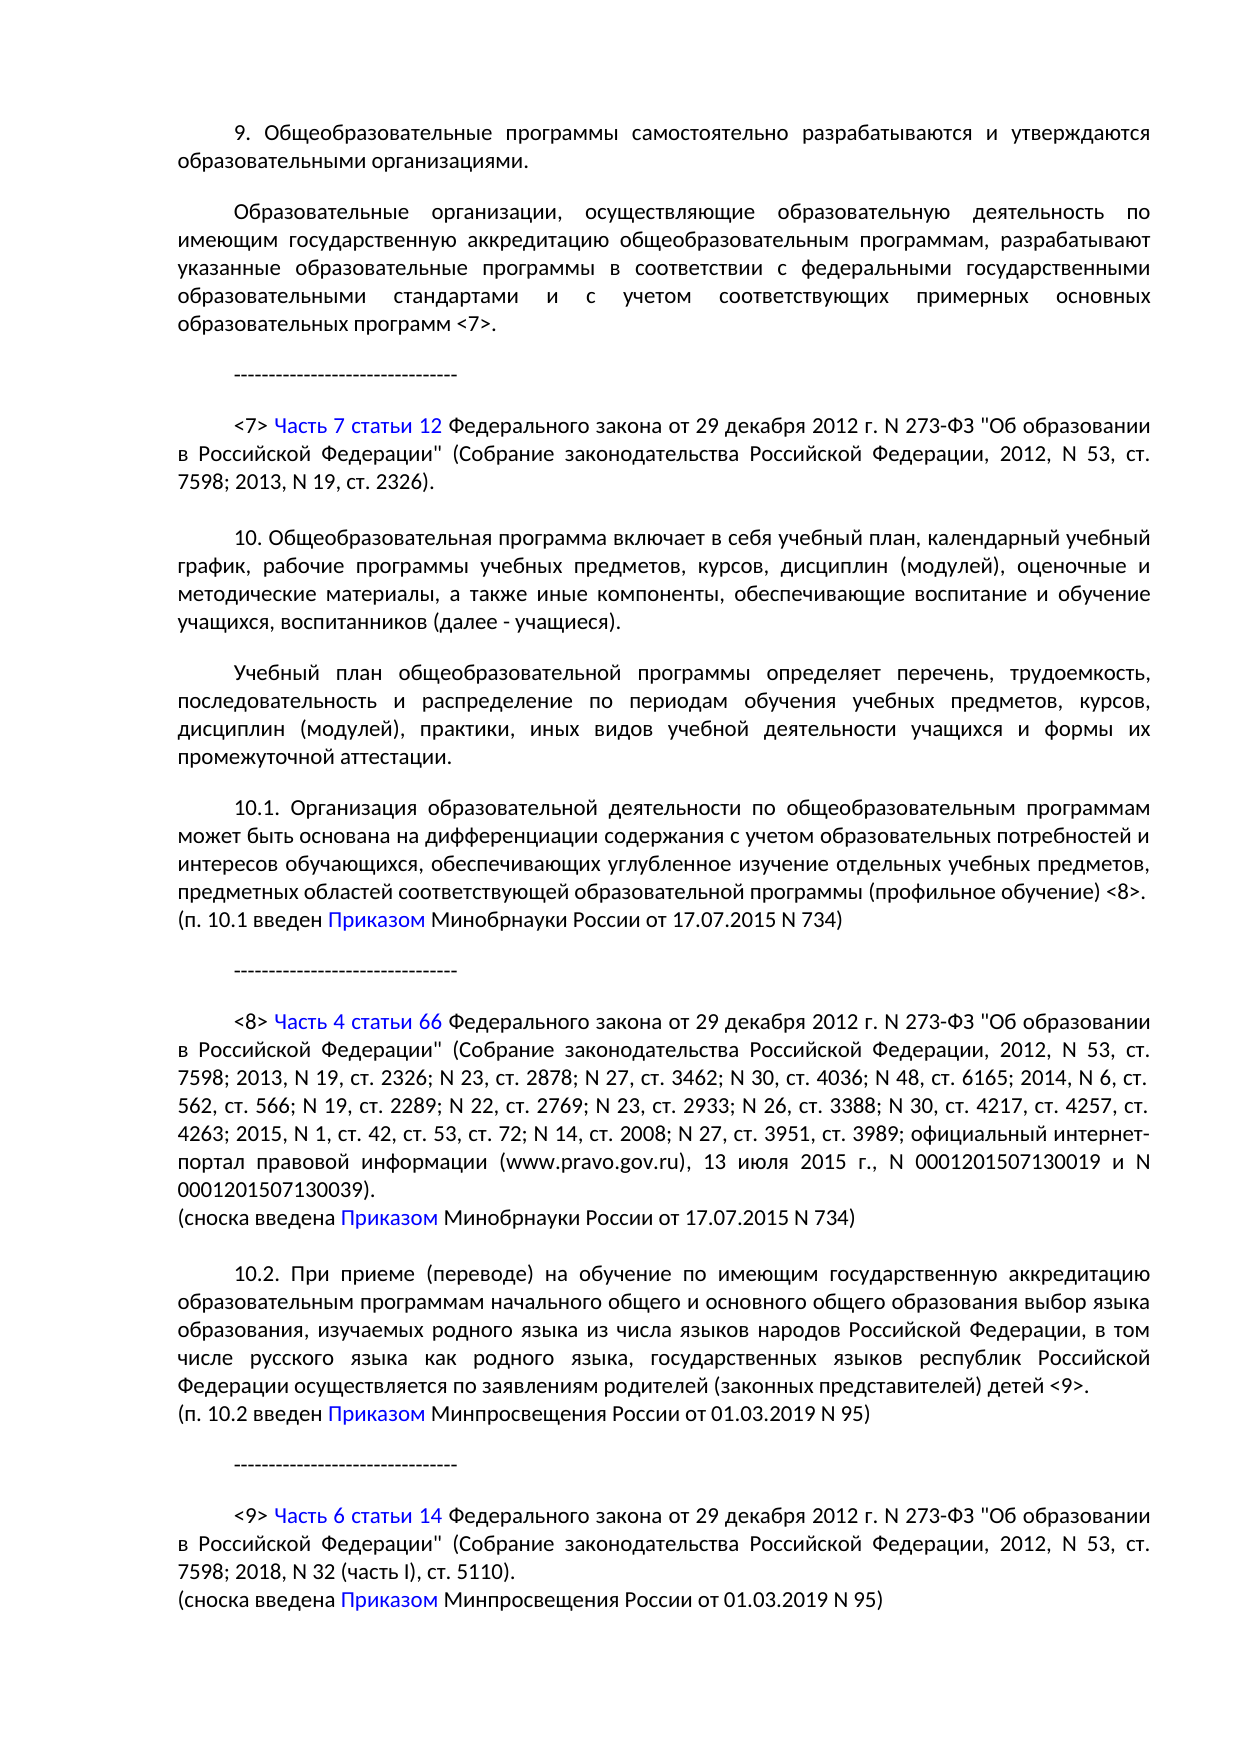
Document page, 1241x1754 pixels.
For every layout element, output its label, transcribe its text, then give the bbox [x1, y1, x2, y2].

text 9. Общеобразовательные программы самостоятельно разрабатываются и утверждаются образовательными организациями. [177, 118, 1152, 174]
text (п. 10.1 введен Приказом Минобрнауки России от 17.07.2015 N 734) [177, 905, 1152, 933]
text -------------------------------- [177, 956, 1152, 984]
text Учебный план общеобразовательной программы определяет перечень, трудоемкость, последовательность и распределение по периодам обучения учебных предметов, курсов, дисциплин (модулей), практики, иных видов учебной деятельности учащихся и формы их промежуточной аттестации. [177, 658, 1152, 770]
text <9> Часть 6 статьи 14 Федерального закона от 29 декабря 2012 г. N 273-ФЗ "Об образовании в Российской Федерации" (Собрание законодательства Российской Федерации, 2012, N 53, ст. 7598; 2018, N 32 (часть I), ст. 5110). [177, 1501, 1152, 1585]
text (п. 10.2 введен Приказом Минпросвещения России от 01.03.2019 N 95) [177, 1399, 1152, 1427]
text <7> Часть 7 статьи 12 Федерального закона от 29 декабря 2012 г. N 273-ФЗ "Об образовании в Российской Федерации" (Собрание законодательства Российской Федерации, 2012, N 53, ст. 7598; 2013, N 19, ст. 2326). [177, 411, 1152, 495]
text <8> Часть 4 статьи 66 Федерального закона от 29 декабря 2012 г. N 273-ФЗ "Об образовании в Российской Федерации" (Собрание законодательства Российской Федерации, 2012, N 53, ст. 7598; 2013, N 19, ст. 2326; N 23, ст. 2878; N 27, ст. 3462; N 30, ст. 4036; N 48, ст. 6165; 2014, N 6, ст. 562, ст. 566; N 19, ст. 2289; N 22, ст. 2769; N 23, ст. 2933; N 26, ст. 3388; N 30, ст. 4217, ст. 4257, ст. 4263; 2015, N 1, ст. 42, ст. 53, ст. 72; N 14, ст. 2008; N 27, ст. 3951, ст. 3989; официальный интернет-портал правовой информации (www.pravo.gov.ru), 13 июля 2015 г., N 0001201507130019 и N 0001201507130039). [177, 1007, 1152, 1203]
text -------------------------------- [177, 360, 1152, 388]
text 10. Общеобразовательная программа включает в себя учебный план, календарный учебный график, рабочие программы учебных предметов, курсов, дисциплин (модулей), оценочные и методические материалы, а также иные компоненты, обеспечивающие воспитание и обучение учащихся, воспитанников (далее - учащиеся). [177, 523, 1152, 635]
text (сноска введена Приказом Минобрнауки России от 17.07.2015 N 734) [177, 1203, 1152, 1231]
text 10.2. При приеме (переводе) на обучение по имеющим государственную аккредитацию образовательным программам начального общего и основного общего образования выбор языка образования, изучаемых родного языка из числа языков народов Российской Федерации, в том числе русского языка как родного языка, государственных языков республик Российской Федерации осуществляется по заявлениям родителей (законных представителей) детей <9>. [177, 1259, 1152, 1399]
text -------------------------------- [177, 1450, 1152, 1478]
text (сноска введена Приказом Минпросвещения России от 01.03.2019 N 95) [177, 1585, 1152, 1613]
text Образовательные организации, осуществляющие образовательную деятельность по имеющим государственную аккредитацию общеобразовательным программам, разрабатывают указанные образовательные программы в соответствии с федеральными государственными образовательными стандартами и с учетом соответствующих примерных основных образовательных программ <7>. [177, 197, 1152, 337]
text 10.1. Организация образовательной деятельности по общеобразовательным программам может быть основана на дифференциации содержания с учетом образовательных потребностей и интересов обучающихся, обеспечивающих углубленное изучение отдельных учебных предметов, предметных областей соответствующей образовательной программы (профильное обучение) <8>. [177, 793, 1152, 905]
